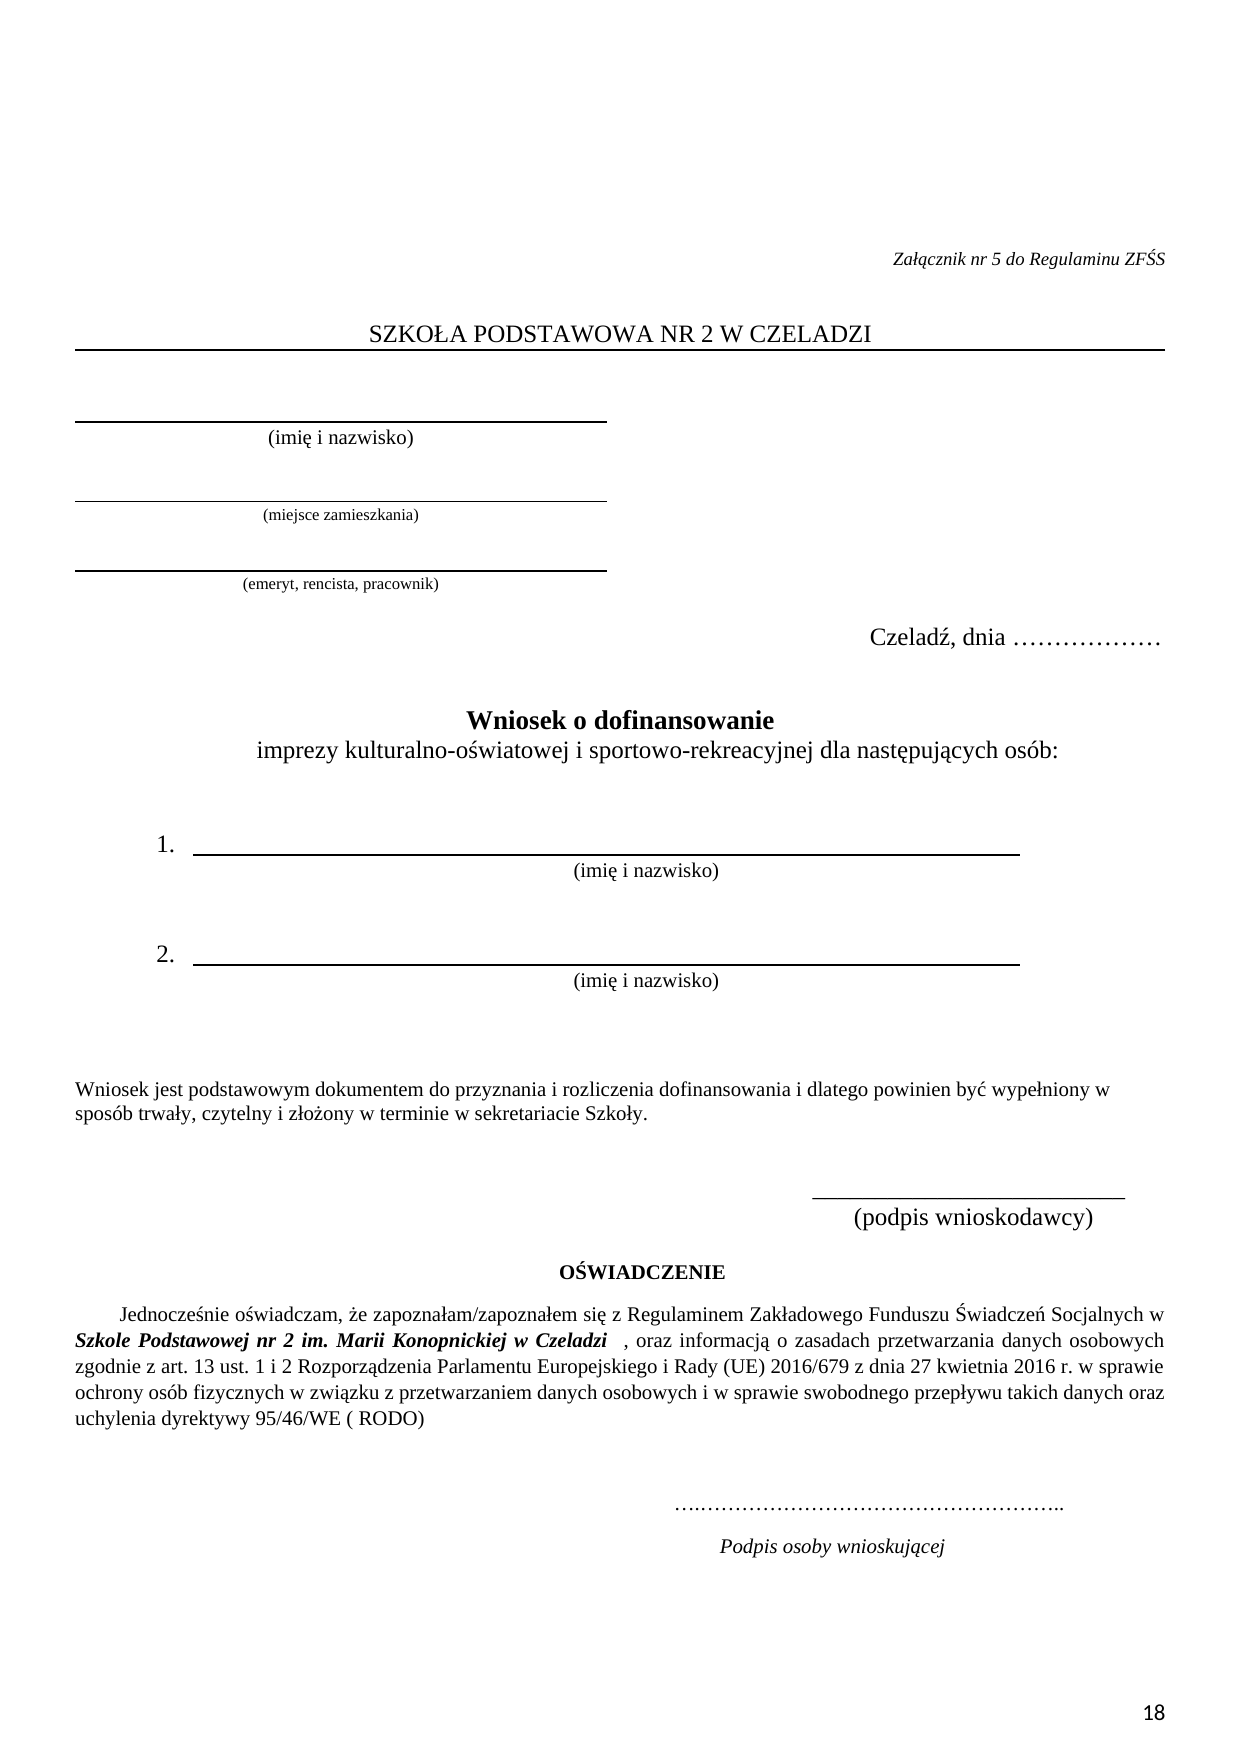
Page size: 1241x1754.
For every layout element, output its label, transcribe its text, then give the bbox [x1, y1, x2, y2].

text Wniosek o dofinansowanie [75, 704, 1165, 736]
text (imię i nazwisko) [75, 858, 1165, 882]
text (miejsce zamieszkania) [75, 504, 1165, 524]
text Podpis osoby wnioskującej [75, 1534, 1165, 1558]
text Jednocześnie oświadczam, że zapoznałam/zapoznałem się z Regulaminem Zakładowego Funduszu Świadczeń Socjalnych w Szkole Podstawowej nr 2 im. Marii Konopnickiej w Czeladzi , oraz informacją o zasadach przetwarzania danych osobowych zgodnie z art. 13 ust. 1 i 2 Rozporządzenia Parlamentu Europejskiego i Rady (UE) 2016/679 z dnia 27 kwietnia 2016 r. w sprawie ochrony osób fizycznych w związku z przetwarzaniem danych osobowych i w sprawie swobodnego przepływu takich danych oraz uchylenia dyrektywy 95/46/WE ( RODO) [75, 1302, 1165, 1430]
text Czeladź, dnia ……………… [75, 622, 1165, 651]
text imprezy kulturalno-oświatowej i sportowo-rekreacyjnej dla następujących osób: [150, 736, 1165, 764]
text ….…………………………………………….. [75, 1491, 1165, 1515]
text (emeryt, rencista, pracownik) [75, 574, 1165, 593]
text SZKOŁA PODSTAWOWA NR 2 W CZELADZI [75, 319, 1165, 349]
text Wniosek jest podstawowym dokumentem do przyznania i rozliczenia dofinansowania i dlatego powinien być wypełniony w sposób trwały, czytelny i złożony w terminie w sekretariacie Szkoły. [75, 1077, 1165, 1125]
text (imię i nazwisko) [75, 425, 1165, 449]
text (imię i nazwisko) [75, 968, 1165, 992]
text (podpis wnioskodawcy) [75, 1202, 1165, 1231]
text OŚWIADCZENIE [75, 1260, 1165, 1284]
text _________________________ [75, 1173, 1165, 1202]
text Załącznik nr 5 do Regulaminu ZFŚS [75, 247, 1165, 269]
